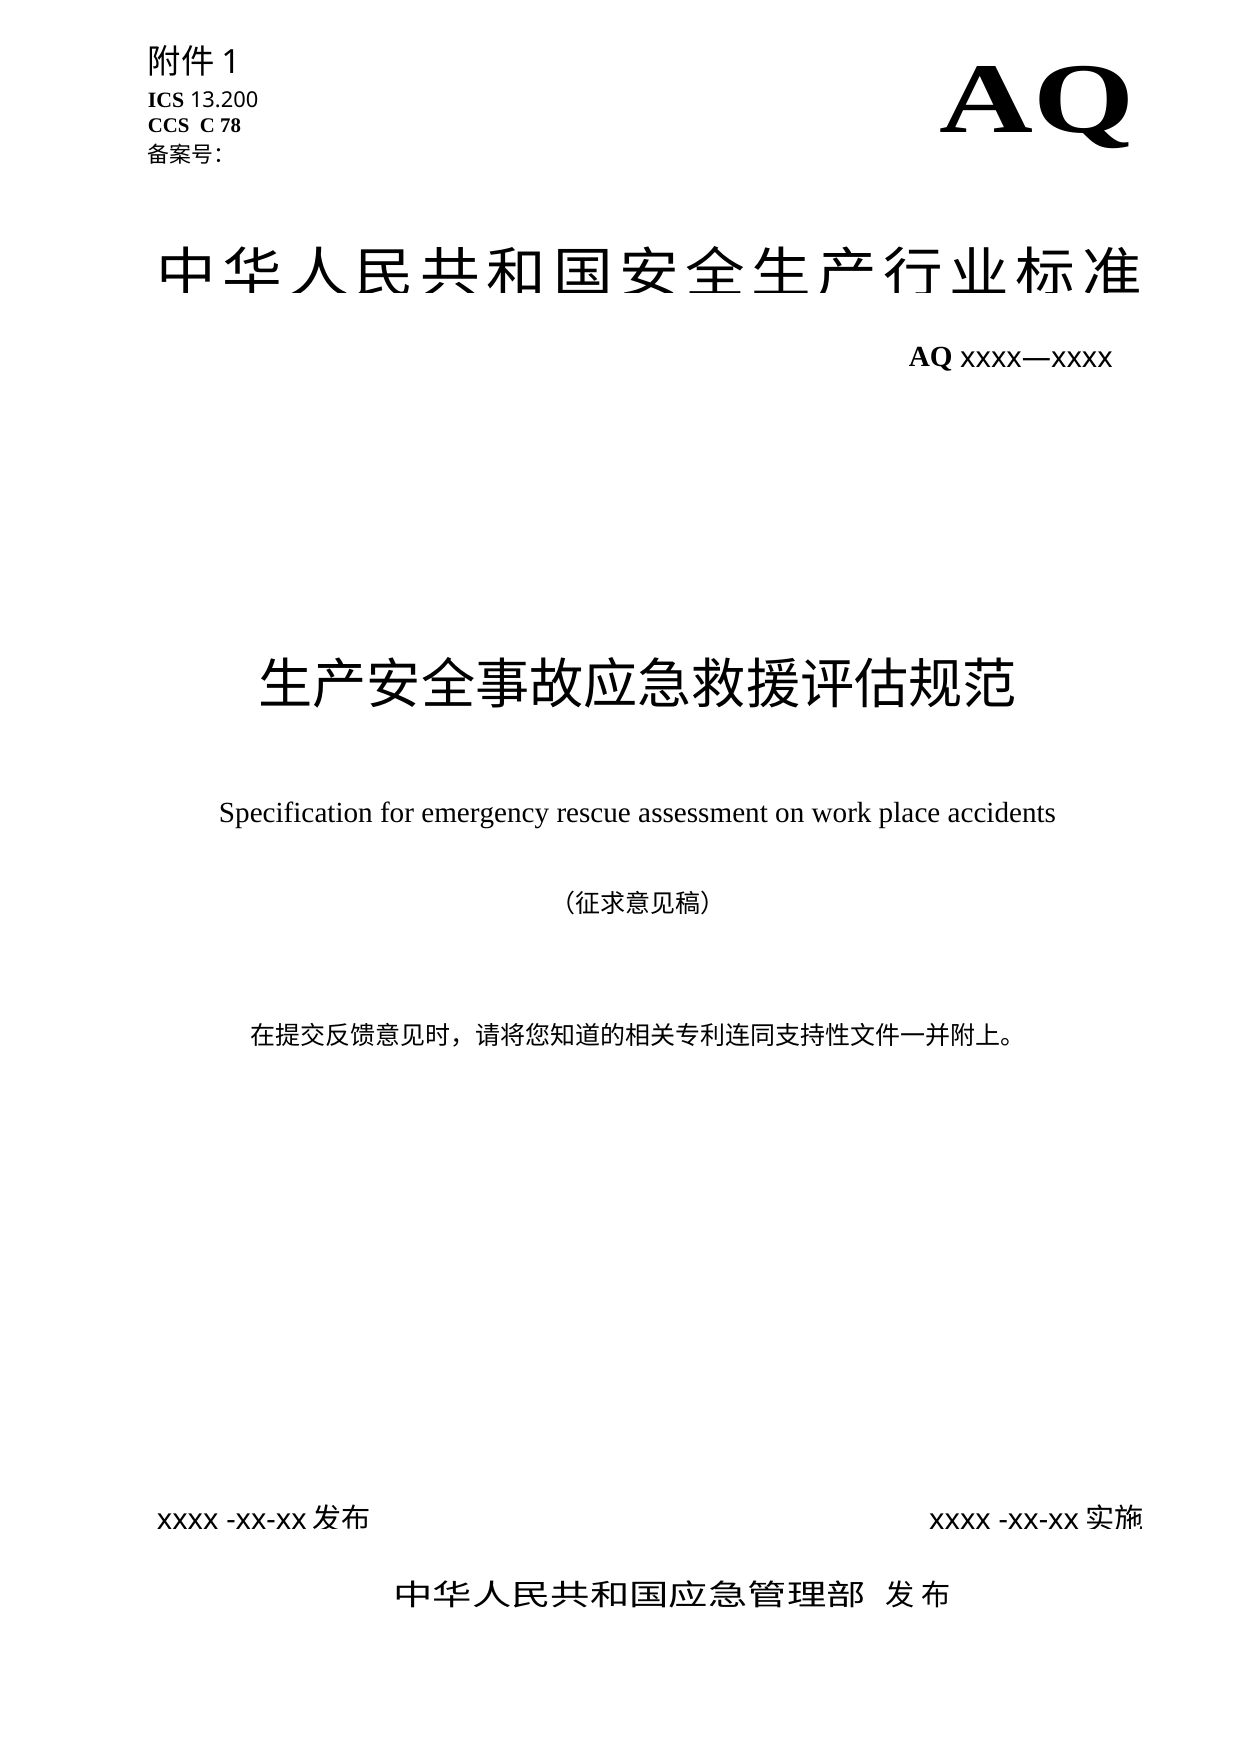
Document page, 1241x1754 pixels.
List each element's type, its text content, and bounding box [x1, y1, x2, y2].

list ICS 13.200 [148, 84, 622, 113]
text 附件1 [148, 35, 622, 84]
text CCS C 78 [148, 113, 622, 137]
text 备案号： [148, 137, 622, 169]
